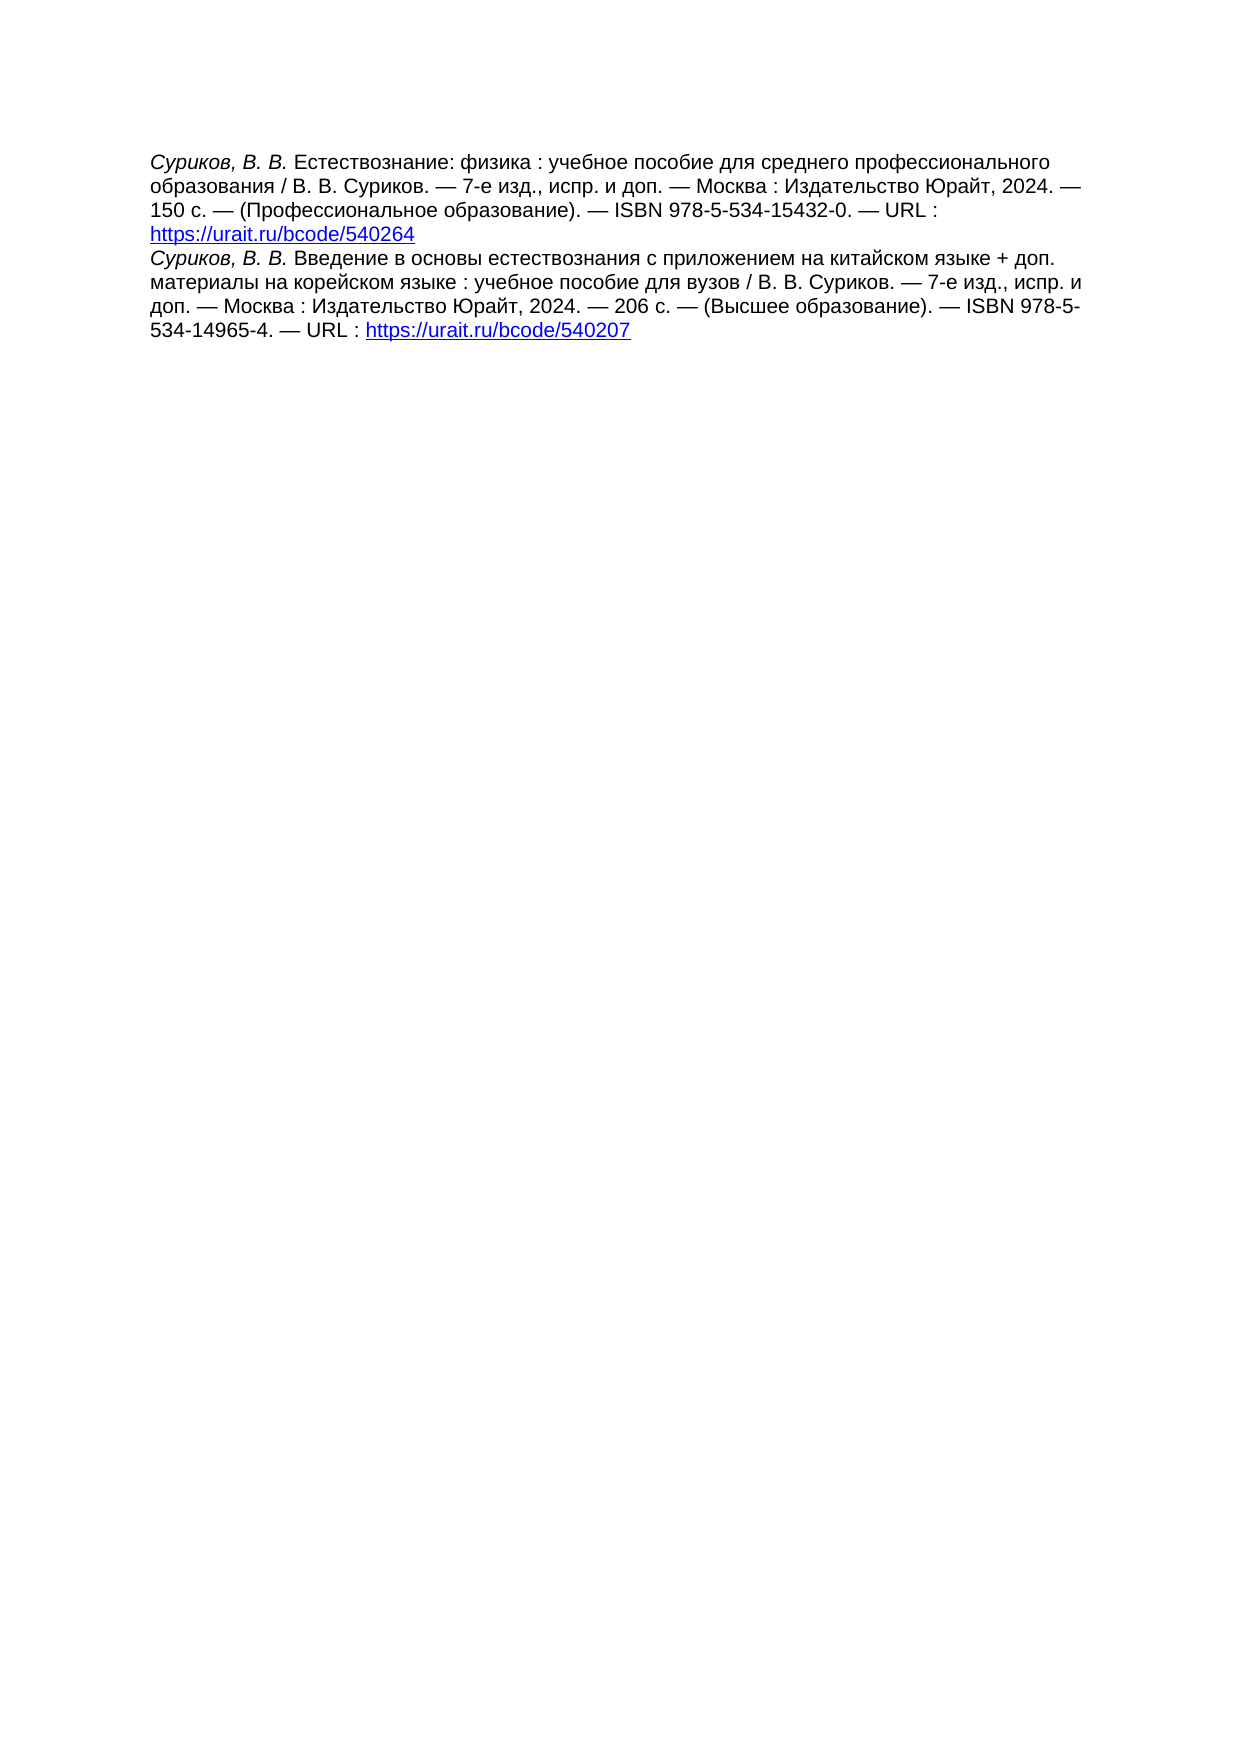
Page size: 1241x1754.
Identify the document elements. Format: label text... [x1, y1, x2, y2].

text Суриков, В. В. Введение в основы естествознания с приложением на китайском языке + доп. материалы на корейском языке : учебное пособие для вузов / В. В. Суриков. — 7-е изд., испр. и доп. — Москва : Издательство Юрайт, 2024. — 206 с. — (Высшее образование). — ISBN 978-5-534-14965-4. — URL : https://urait.ru/bcode/540207 [150, 246, 1090, 342]
text Суриков, В. В. Естествознание: физика : учебное пособие для среднего профессионального образования / В. В. Суриков. — 7-е изд., испр. и доп. — Москва : Издательство Юрайт, 2024. — 150 с. — (Профессиональное образование). — ISBN 978-5-534-15432-0. — URL : https://urait.ru/bcode/540264 [150, 150, 1090, 246]
